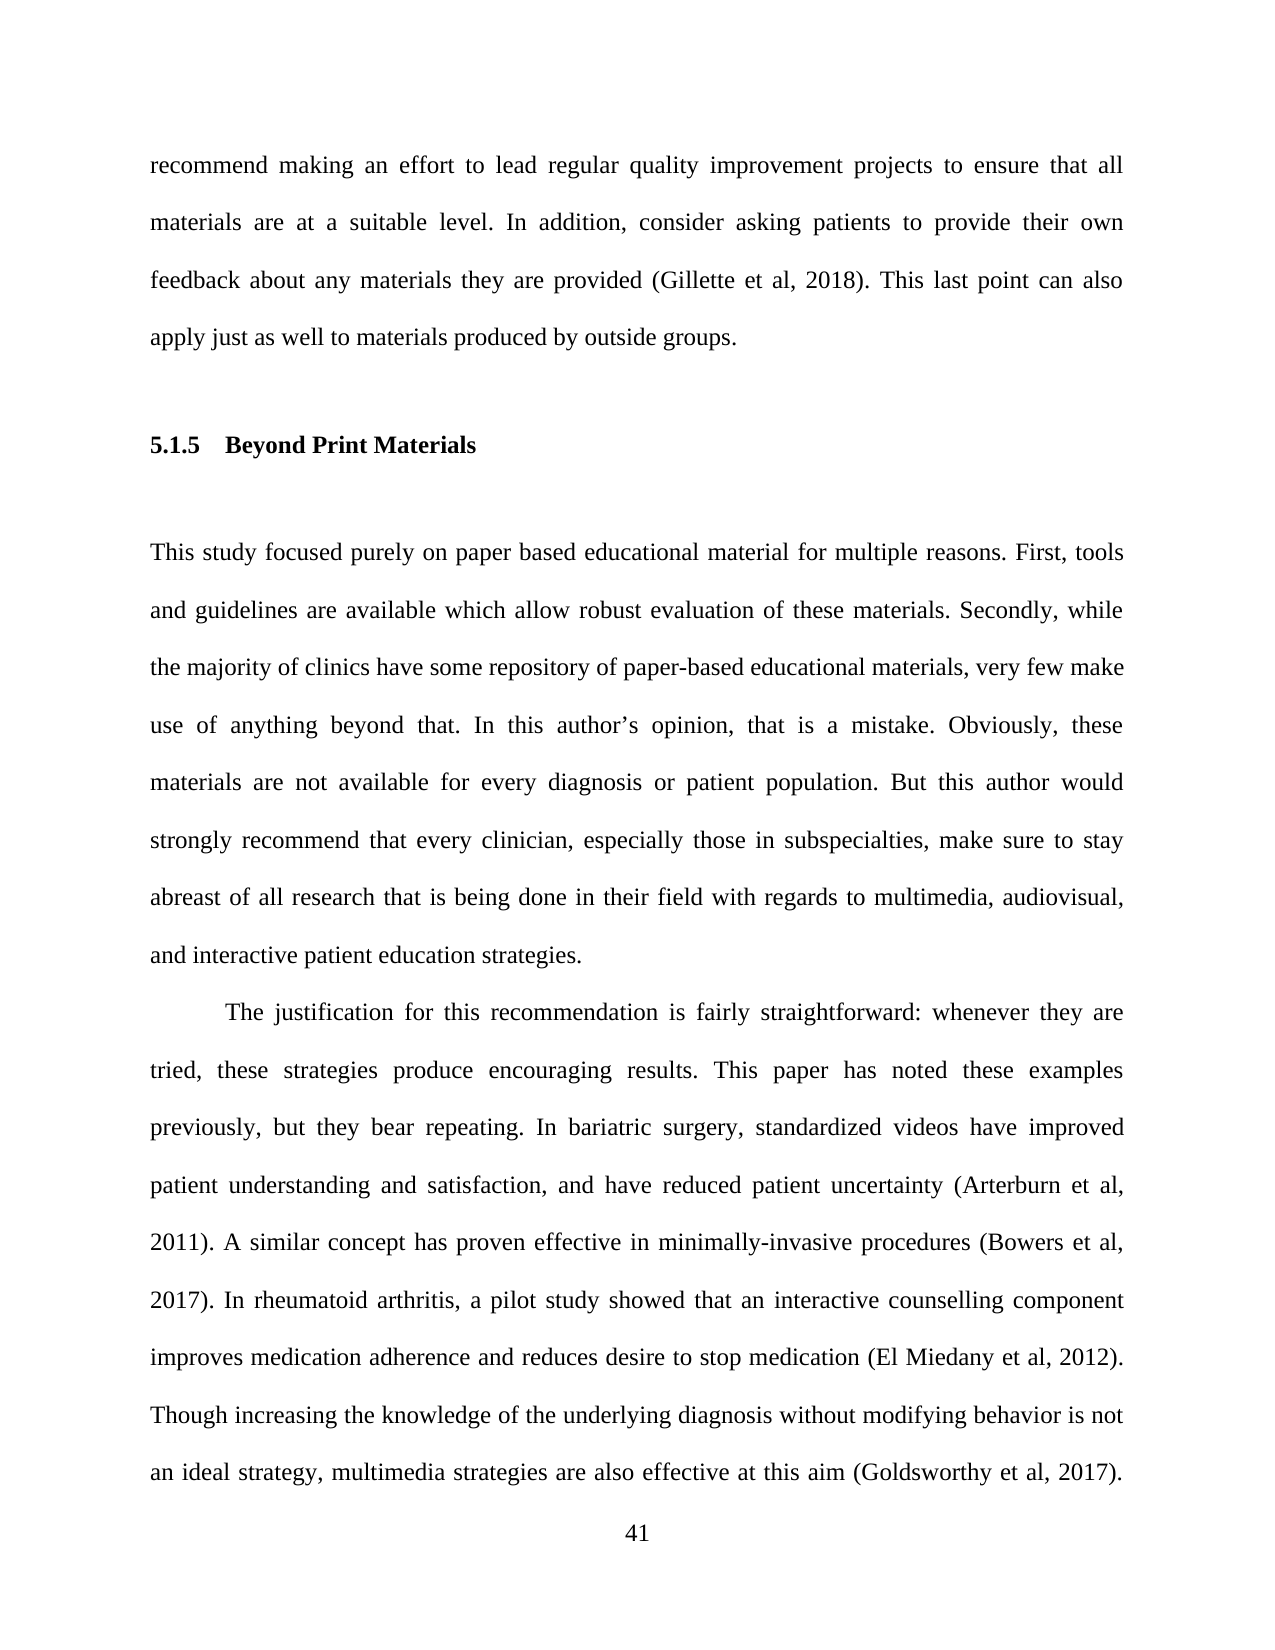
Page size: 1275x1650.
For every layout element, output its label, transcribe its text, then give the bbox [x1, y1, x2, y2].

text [150, 150, 1125, 351]
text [150, 997, 1125, 1486]
text This study focused purely on paper based educational material for multiple reasons. First, tools and guidelines are available which allow robust evaluation of these materials. Secondly, while the majority of clinics have some repository of paper-based educational materials, very few make use of anything beyond that. In this author’s opinion, that is a mistake. Obviously, these materials are not available for every diagnosis or patient population. But this author would strongly recommend that every clinician, especially those in subspecialties, make sure to stay abreast of all research that is being done in their field with regards to multimedia, audiovisual, and interactive patient education strategies. [150, 537, 1125, 969]
subtitle Beyond Print Materials [150, 430, 1125, 459]
